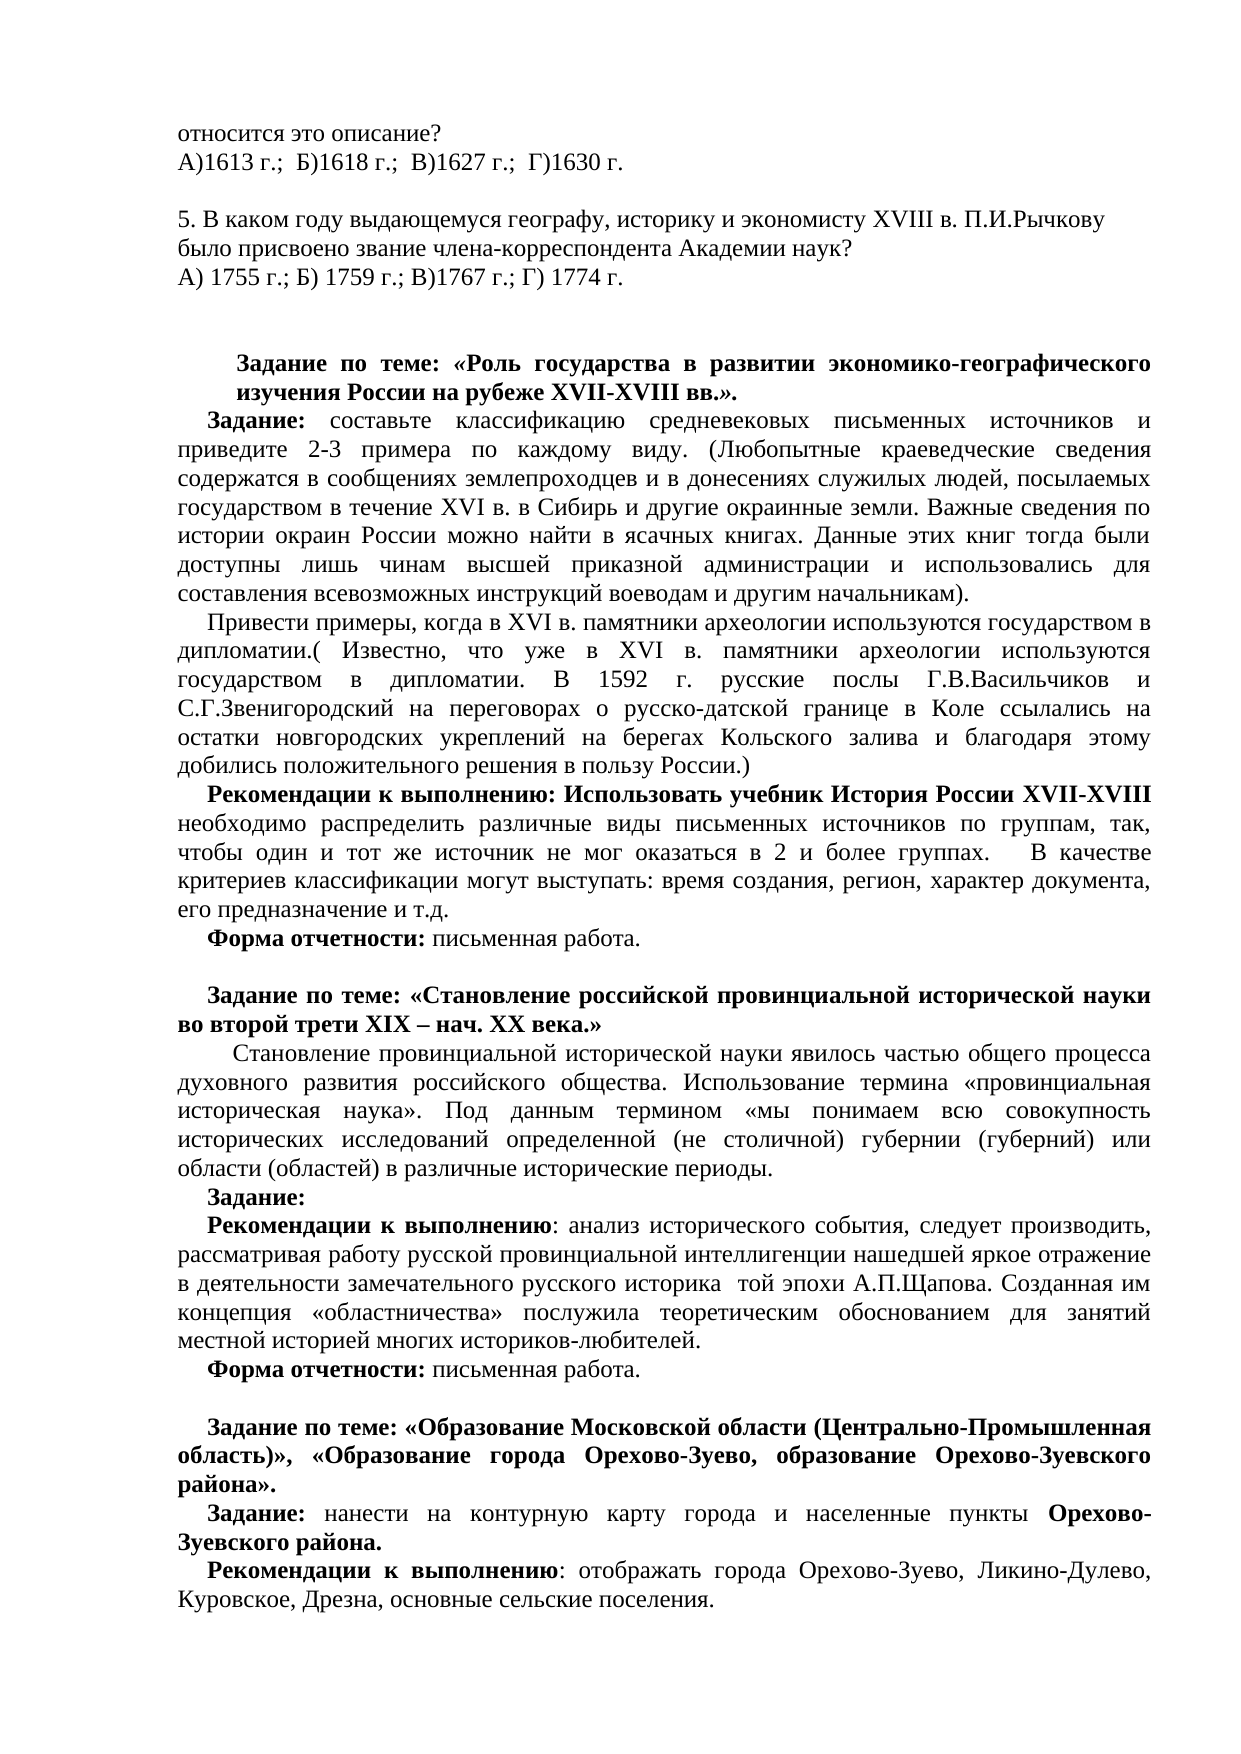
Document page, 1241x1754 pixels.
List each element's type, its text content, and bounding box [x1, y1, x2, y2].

text А)1613 г.; Б)1618 г.; В)1627 г.; Г)1630 г. [177, 147, 1152, 176]
text Привести примеры, когда в XVI в. памятники археологии используются государством в дипломатии.( Известно, что уже в XVI в. памятники археологии используются государством в дипломатии. В 1592 г. русские послы Г.В.Васильчиков и С.Г.Звенигородский на переговорах о русско-датской границе в Коле ссылались на остатки новгородских укреплений на берегах Кольского залива и благодаря этому добились положительного решения в пользу России.) [177, 607, 1152, 779]
text А) 1755 г.; Б) 1759 г.; В)1767 г.; Г) 1774 г. [177, 262, 1152, 291]
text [177, 118, 1152, 147]
text Форма отчетности: письменная работа. [177, 923, 1152, 952]
text Рекомендации к выполнению: отображать города Орехово-Зуево, Ликино-Дулево, Куровское, Дрезна, основные сельские поселения. [177, 1556, 1152, 1613]
text Становление провинциальной исторической науки явилось частью общего процесса духовного развития российского общества. Использование термина «провинциальная историческая наука». Под данным термином «мы понимаем всю совокупность исторических исследований определенной (не столичной) губернии (губерний) или области (областей) в различные исторические периоды. [177, 1038, 1152, 1182]
text Задание по теме: «Образование Московской области (Центрально-Промышленная область)», «Образование города Орехово-Зуево, образование Орехово-Зуевского района». [177, 1412, 1152, 1498]
text Задание по теме: «Становление российской провинциальной исторической науки во второй трети XIX – нач. ХХ века.» [177, 981, 1152, 1038]
text Задание: нанести на контурную карту города и населенные пункты Орехово-Зуевского района. [177, 1498, 1152, 1556]
text Задание по теме: «Роль государства в развитии экономико-географического изучения России на рубеже XVII-XVIII вв.». [236, 348, 1152, 406]
text 5. В каком году выдающемуся географу, историку и экономисту XVIII в. П.И.Рычкову было присвоено звание члена-корреспондента Академии наук? [177, 204, 1152, 262]
text Задание: [177, 1182, 1152, 1211]
text Рекомендации к выполнению: Использовать учебник История России XVII-XVIII необходимо распределить различные виды письменных источников по группам, так, чтобы один и тот же источник не мог оказаться в 2 и более группах. В качестве критериев классификации могут выступать: время создания, регион, характер документа, его предназначение и т.д. [177, 779, 1152, 923]
text Задание: составьте классификацию средневековых письменных источников и приведите 2-3 примера по каждому виду. (Любопытные краеведческие сведения содержатся в сообщениях землепроходцев и в донесениях служилых людей, посылаемых государством в течение XVI в. в Сибирь и другие окраинные земли. Важные сведения по истории окраин России можно найти в ясачных книгах. Данные этих книг тогда были доступны лишь чинам высшей приказной администрации и использовались для составления всевозможных инструкций воеводам и другим начальникам). [177, 406, 1152, 607]
text Рекомендации к выполнению: анализ исторического события, следует производить, рассматривая работу русской провинциальной интеллигенции нашедшей яркое отражение в деятельности замечательного русского историка той эпохи А.П.Щапова. Созданная им концепция «областничества» послужила теоретическим обоснованием для занятий местной историей многих историков-любителей. [177, 1211, 1152, 1354]
text Форма отчетности: письменная работа. [177, 1354, 1152, 1383]
